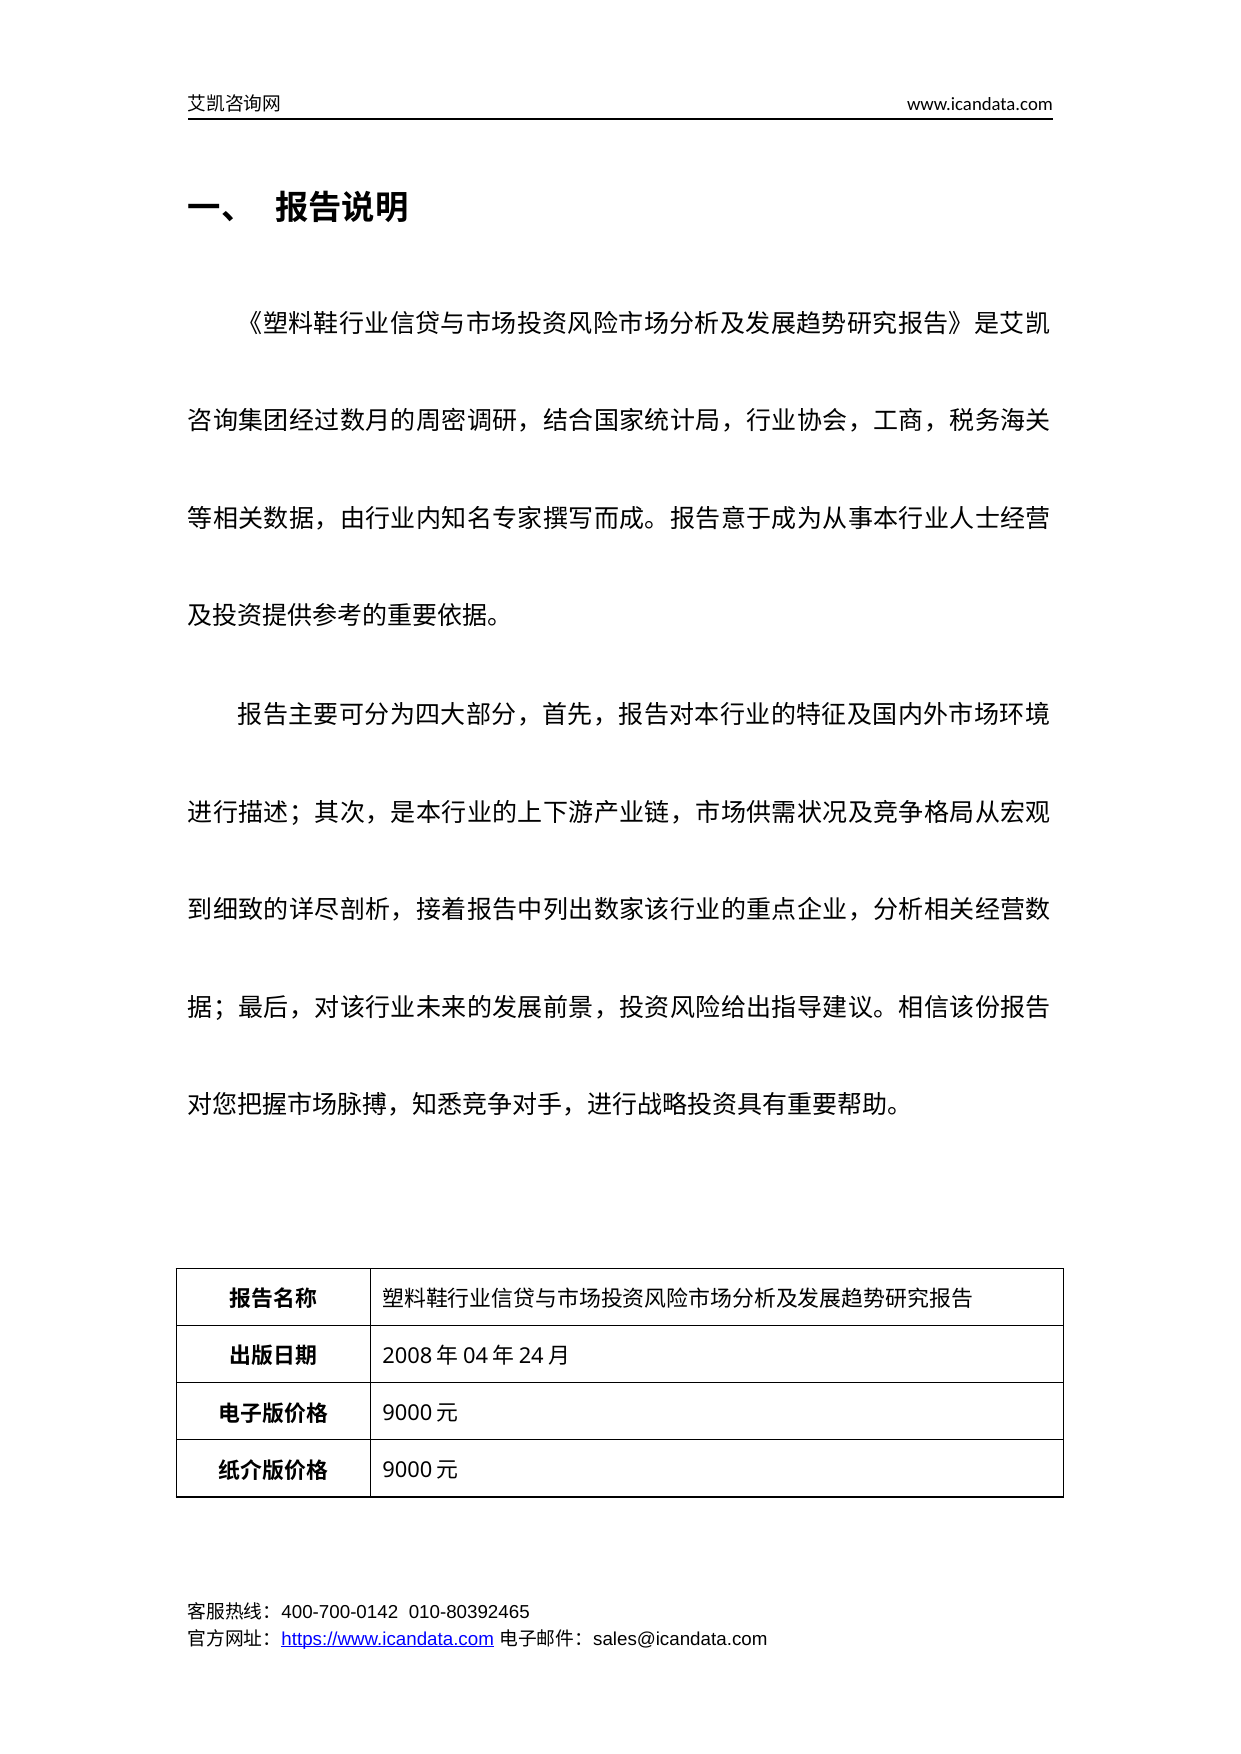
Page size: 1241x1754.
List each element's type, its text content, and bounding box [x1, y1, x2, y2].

table_cell 9000元 [371, 1383, 1063, 1439]
table_header 塑料鞋行业信贷与市场投资风险市场分析及发展趋势研究报告 [371, 1269, 1063, 1325]
table_header 报告名称 [177, 1269, 370, 1325]
table_cell 出版日期 [177, 1326, 370, 1382]
text 《塑料鞋行业信贷与市场投资风险市场分析及发展趋势研究报告》是艾凯咨询集团经过数月的周密调研，结合国家统计局，行业协会，工商，税务海关等相关数据，由行业内知名专家撰写而成。报告意于成为从事本行业人士经营及投资提供参考的重要依据。 [187, 289, 1053, 646]
subtitle 报告说明 [187, 172, 1053, 237]
table_cell 9000元 [371, 1440, 1063, 1496]
table_cell 电子版价格 [177, 1383, 370, 1439]
table_cell 纸介版价格 [177, 1440, 370, 1496]
table_cell 2008年04年24月 [371, 1326, 1063, 1382]
text 报告主要可分为四大部分，首先，报告对本行业的特征及国内外市场环境进行描述；其次，是本行业的上下游产业链，市场供需状况及竞争格局从宏观到细致的详尽剖析，接着报告中列出数家该行业的重点企业，分析相关经营数据；最后，对该行业未来的发展前景，投资风险给出指导建议。相信该份报告对您把握市场脉搏，知悉竞争对手，进行战略投资具有重要帮助。 [187, 681, 1053, 1136]
